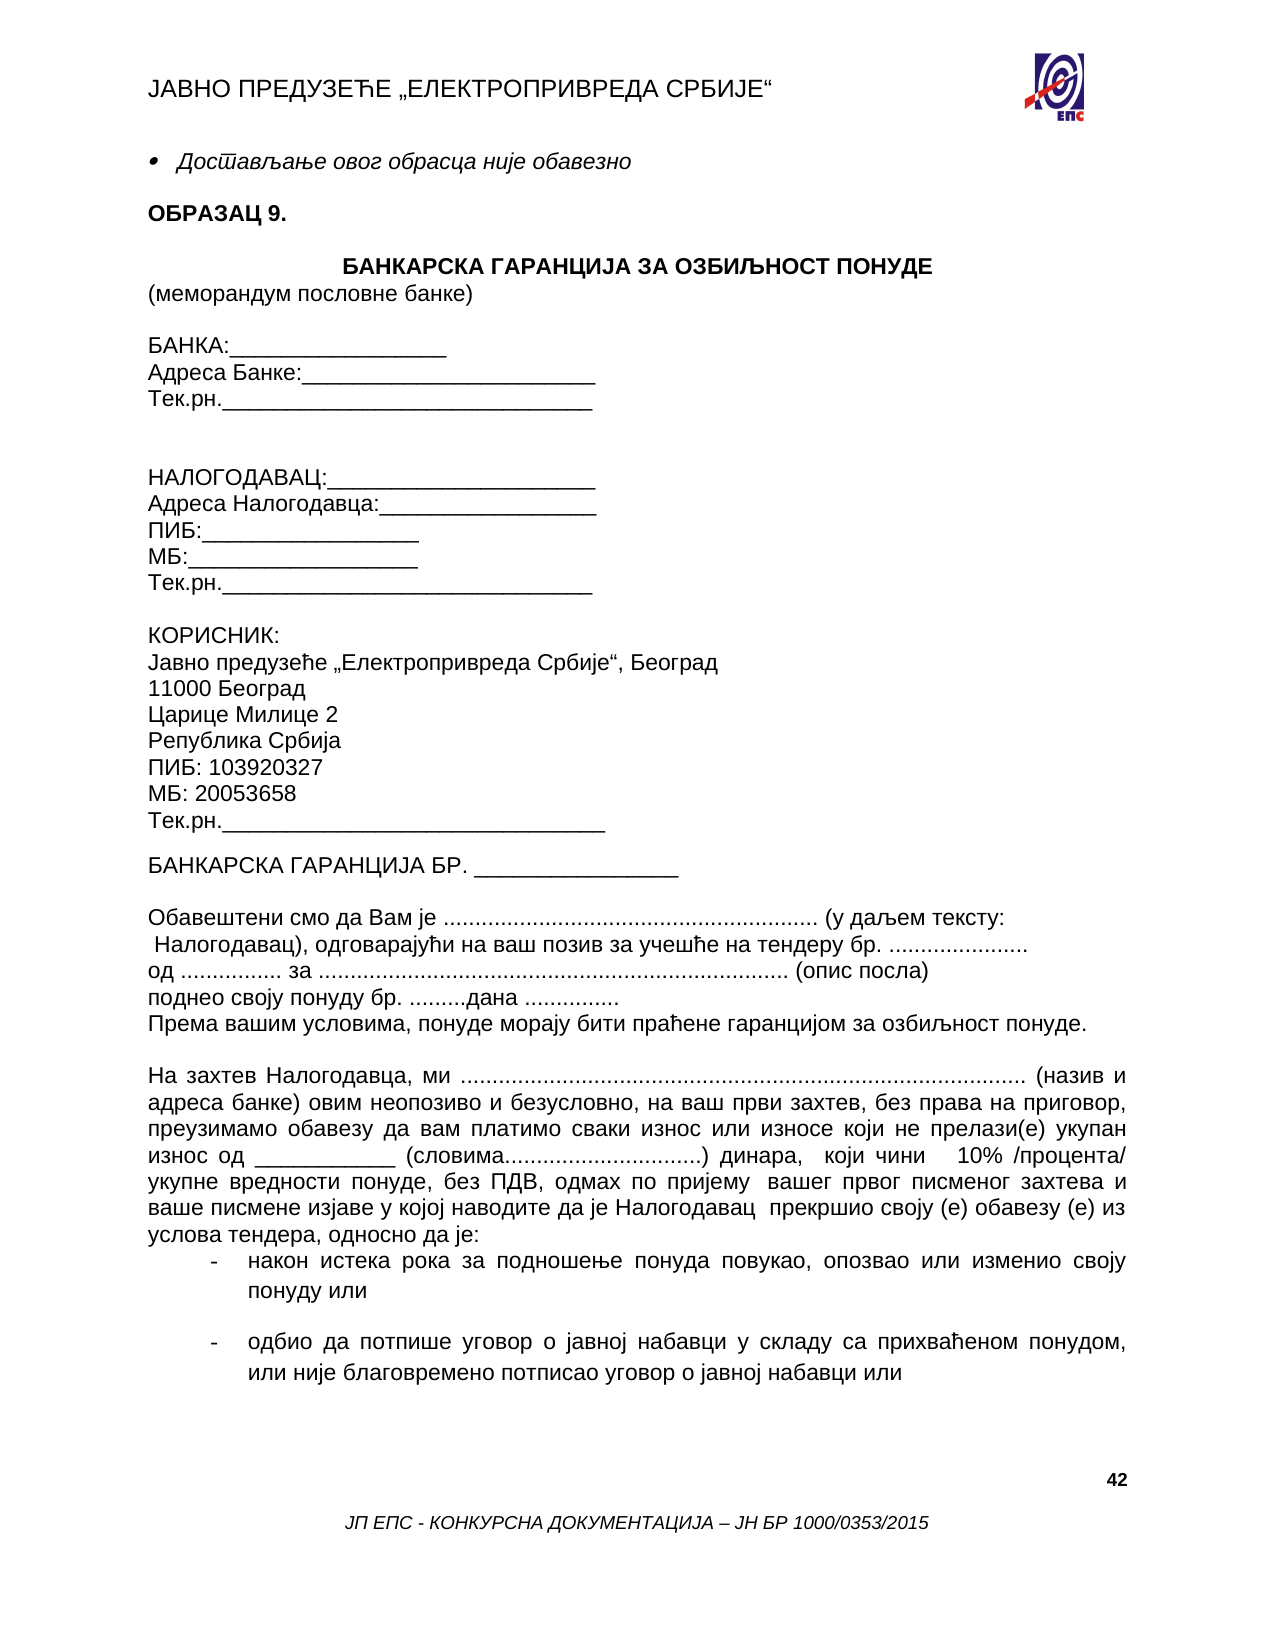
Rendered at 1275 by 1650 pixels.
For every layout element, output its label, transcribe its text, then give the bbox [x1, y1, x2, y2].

text БАНКАРСКА ГАРАНЦИЈА БР. ________________ [148, 852, 1127, 878]
text МБ:__________________ [148, 543, 1127, 569]
text Адреса Банке:_______________________ [148, 358, 1127, 385]
list Достављање овог обрасца није обавезно [148, 148, 1127, 174]
picture [1017, 49, 1092, 128]
text Република Србија [148, 727, 1127, 754]
text Jавно предузеће „Електропривреда Србије“, Београд [148, 648, 1127, 675]
text На захтев Налогодавца, ми ......................................................................................... (назив и адреса банке) овим неопозиво и безусловно, на ваш први захтев, без права на приговор, преузимамо обавезу да вам платимо сваки износ или износе који не прелази(е) укупан износ од ___________ (словима...............................) динара, који чини 10% /процента/ укупне вредности понуде, без ПДВ, одмах по пријему вашег првог писменог захтева и ваше писмене изјаве у којој наводите да је Налогодавац прекршио своју (е) обавезу (е) из услова тендера, односно да је: [148, 1062, 1127, 1247]
text Царице Милице 2 [148, 701, 1127, 727]
text КОРИСНИК: [148, 622, 1127, 648]
text поднео своју понуду бр. .........дана ............... [148, 983, 1127, 1010]
subtitle БАНКАРСКА ГАРАНЦИЈА ЗА ОЗБИЉНОСТ ПОНУДЕ [148, 253, 1127, 279]
text од ................ за .......................................................................... (опис посла) [148, 957, 1127, 983]
text БАНКА:_________________ [148, 332, 1127, 358]
text Тек.рн.______________________________ [148, 807, 1127, 833]
text Тек.рн._____________________________ [148, 385, 1127, 411]
text Тек.рн._____________________________ [148, 569, 1127, 596]
text ПИБ:_________________ [148, 517, 1127, 543]
text Обавештени смо да Вам је ........................................................... (у даљем тексту: [148, 904, 1127, 931]
text Налогодавац), одговарајући на ваш позив за учешће на тендеру бр. ...................... [148, 931, 1127, 957]
text ПИБ: 103920327 [148, 754, 1127, 780]
text 11000 Београд [148, 675, 1127, 701]
list након истека рока за подношење понуда повукао, опозвао или изменио своју понуду или [210, 1247, 1127, 1304]
text МБ: 20053658 [148, 780, 1127, 807]
text НАЛОГОДАВАЦ:_____________________ [148, 464, 1127, 490]
text Према вашим условима, понуде морају бити праћене гаранцијом за озбиљност понуде. [148, 1010, 1127, 1036]
list одбио да потпише уговор о јавној набавци у складу са прихваћеном понудом, или није благовремено потписао уговор о јавној набавци или [210, 1328, 1127, 1385]
text (меморандум пословне банке) [148, 279, 1127, 306]
text Адреса Налогодавца:_________________ [148, 490, 1127, 517]
subtitle ОБРАЗАЦ 9. [148, 200, 1127, 227]
